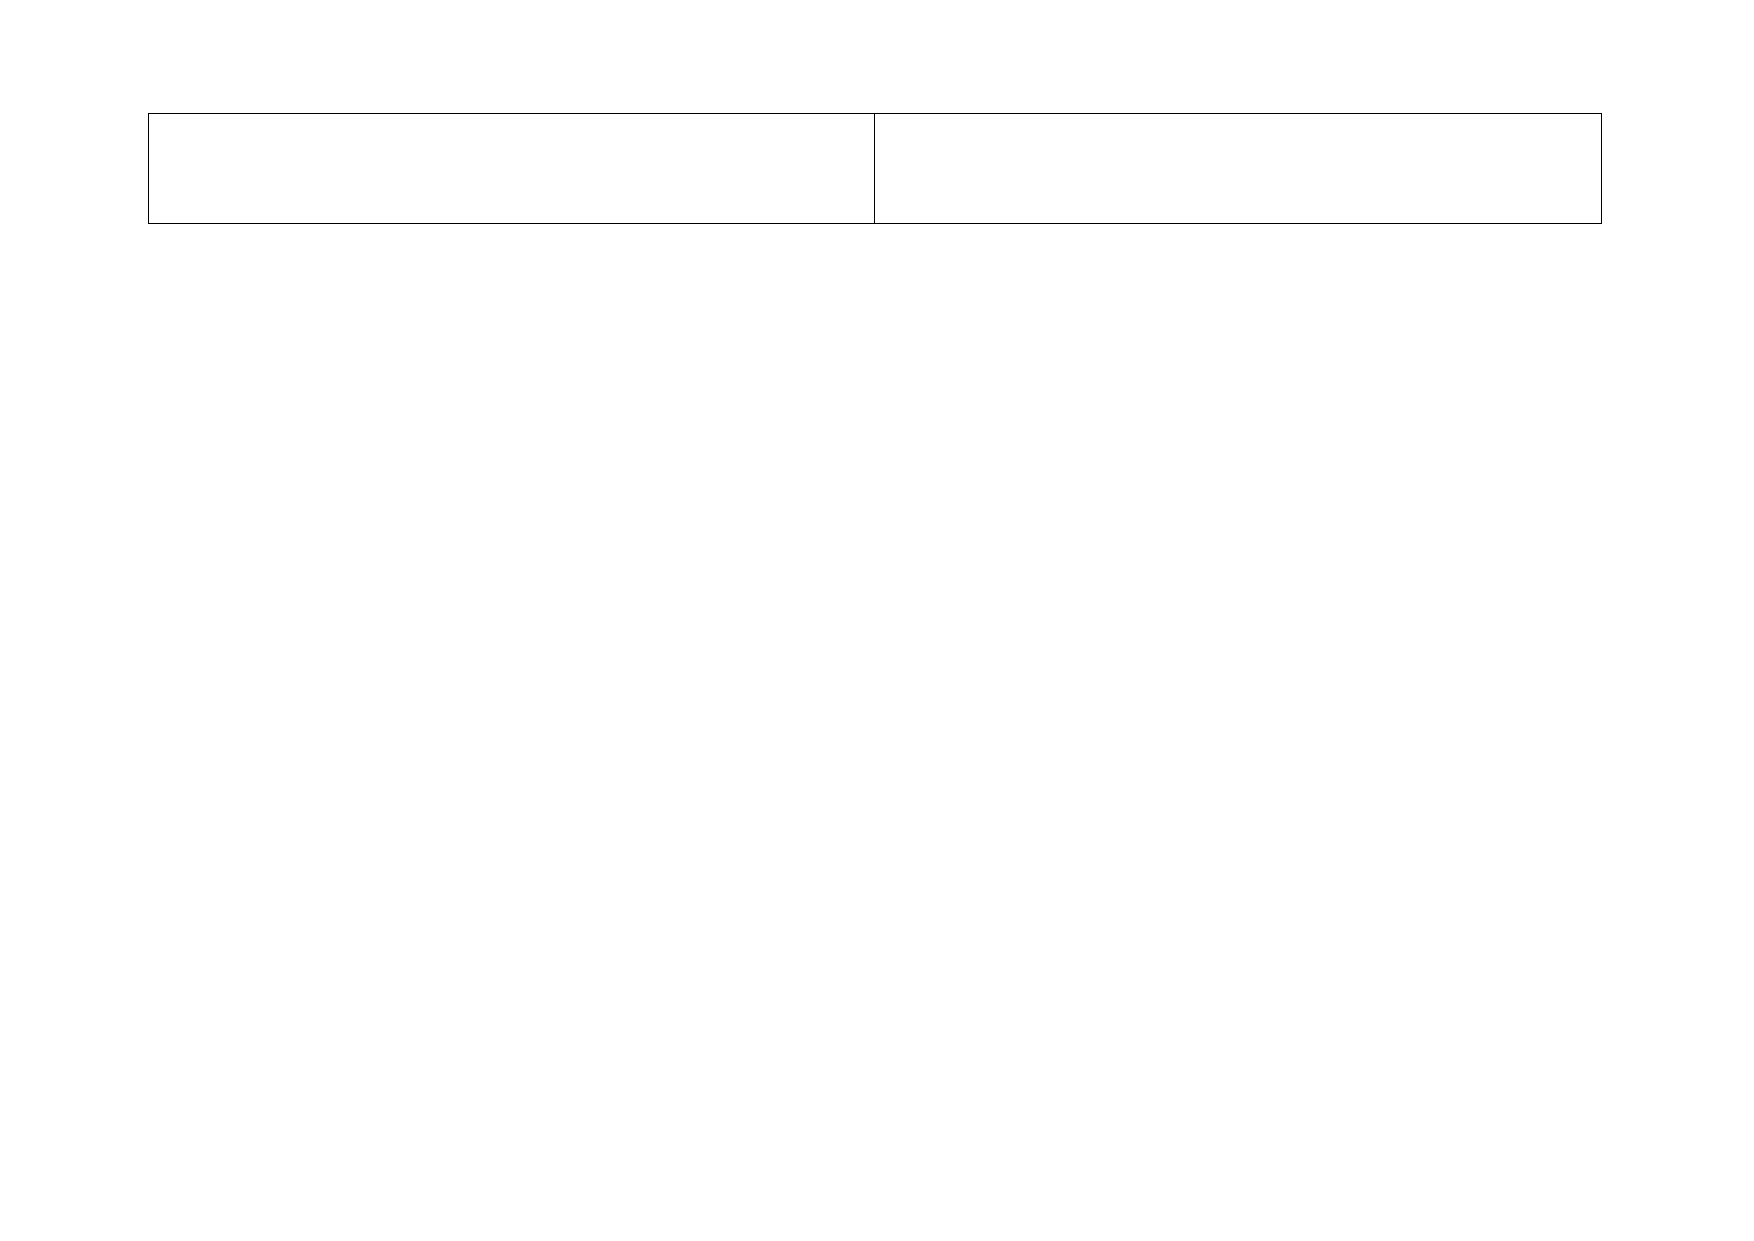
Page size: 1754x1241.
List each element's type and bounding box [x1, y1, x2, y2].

table_cell [149, 114, 874, 222]
table_cell [875, 114, 1601, 222]
